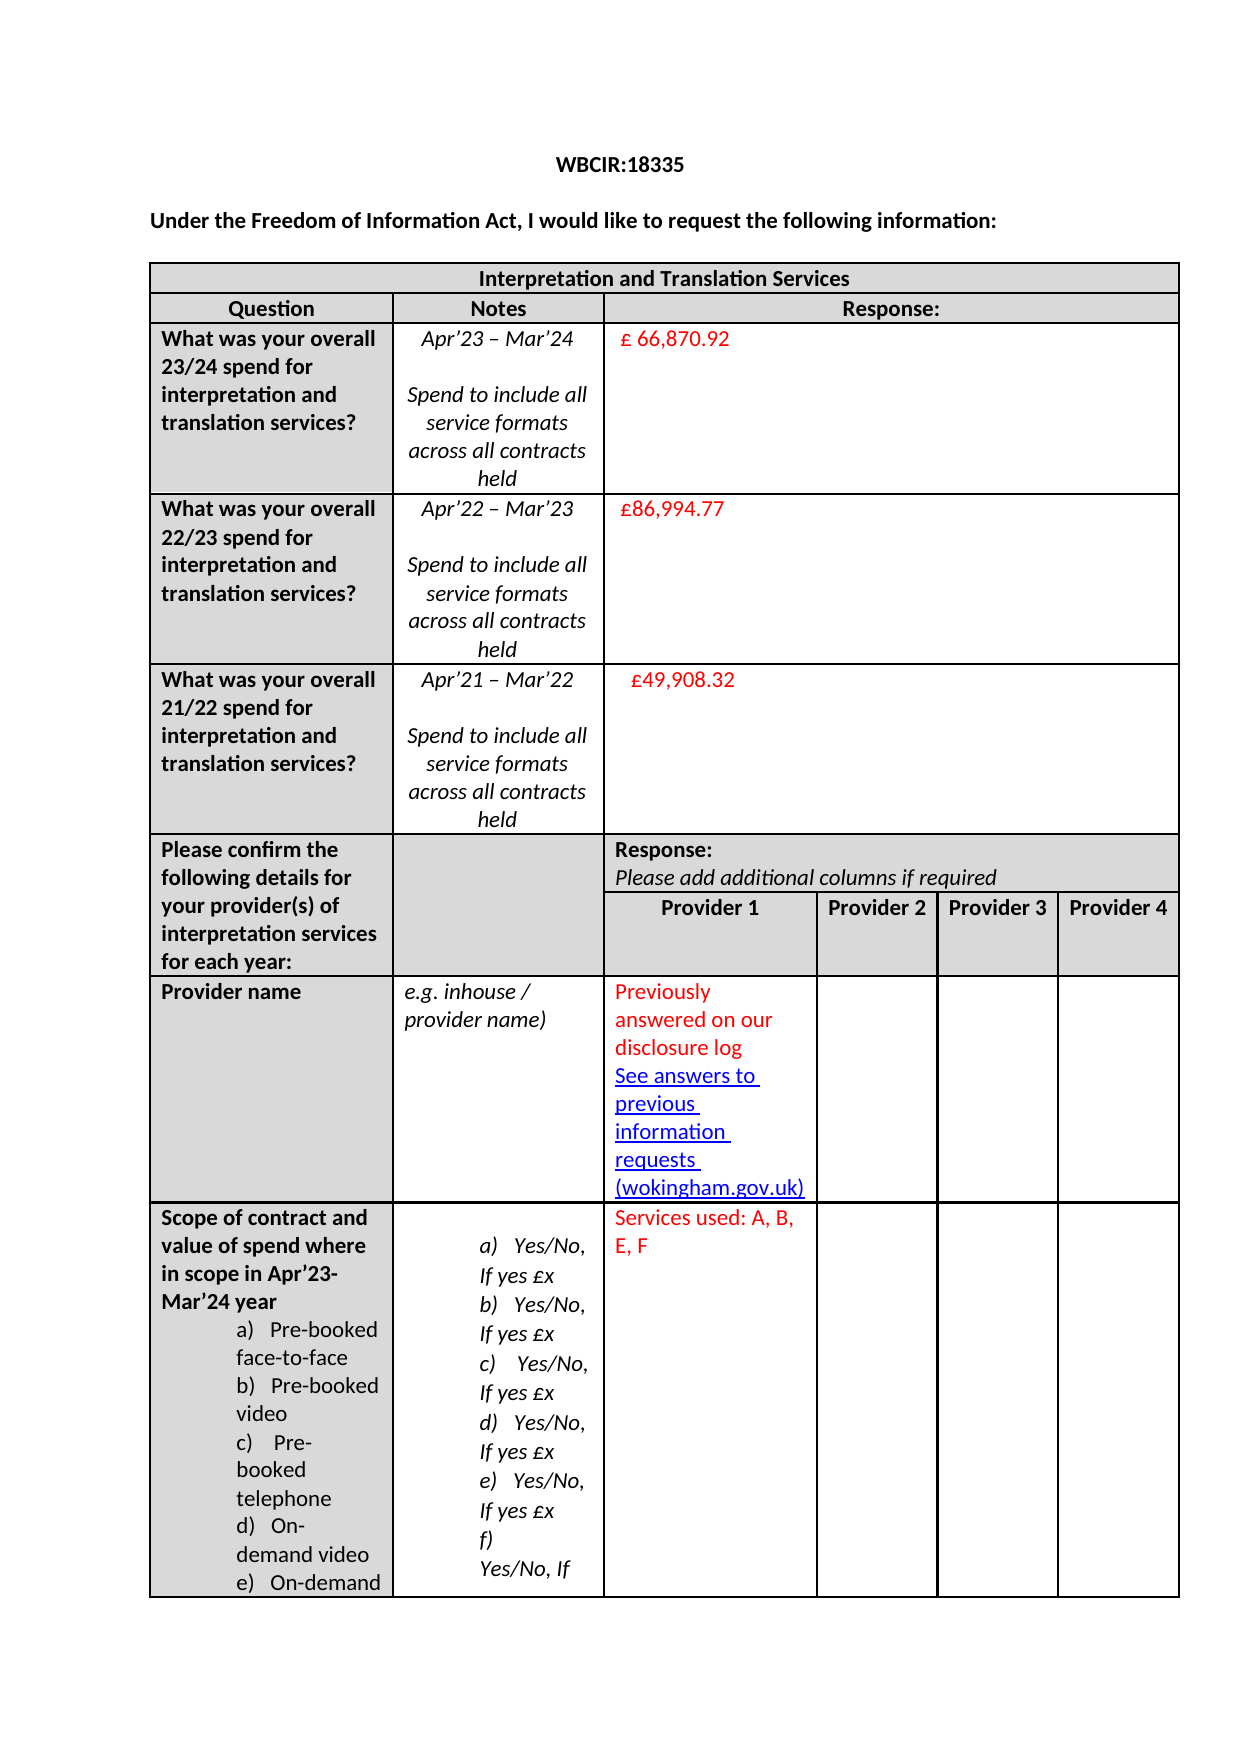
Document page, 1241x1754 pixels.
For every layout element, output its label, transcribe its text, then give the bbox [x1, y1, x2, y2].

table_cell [151, 1204, 392, 1596]
table_cell Response: Please add additional columns if required [605, 835, 1178, 891]
table_cell What was your overall 21/22 spend for interpretation and translation services? [151, 665, 392, 833]
table_cell Response: [605, 294, 1178, 322]
table_cell Provider 1 [605, 893, 816, 975]
table_cell Apr’21 – Mar’22 Spend to include all service formats across all contracts held [394, 665, 603, 833]
text WBCIR:18335 [150, 150, 1090, 178]
table_cell £86,994.77 [605, 495, 1178, 663]
table_cell Provider 3 [939, 893, 1057, 975]
table_cell Notes [394, 294, 603, 322]
table_cell Provider 4 [1059, 893, 1178, 975]
table_cell [1059, 1204, 1178, 1596]
table_cell £ 66,870.92 [605, 324, 1178, 492]
table_cell [394, 835, 603, 975]
table_cell Question [151, 294, 392, 322]
table_cell Provider 2 [818, 893, 936, 975]
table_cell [605, 1204, 816, 1596]
table_cell Apr’22 – Mar’23 Spend to include all service formats across all contracts held [394, 495, 603, 663]
table_cell [1059, 977, 1178, 1201]
table_cell What was your overall 23/24 spend for interpretation and translation services? [151, 324, 392, 492]
table_cell [939, 977, 1057, 1201]
table_cell [939, 1204, 1057, 1596]
table_cell £49,908.32 [605, 665, 1178, 833]
table_cell [818, 977, 936, 1201]
table_cell [818, 1204, 936, 1596]
text Under the Freedom of Information Act, I would like to request the following information: [150, 206, 1090, 234]
table_cell What was your overall 22/23 spend for interpretation and translation services? [151, 495, 392, 663]
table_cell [394, 1204, 603, 1596]
table_cell Previously answered on our disclosure log See answers to previous information requests (wokingham.gov.uk) [605, 977, 816, 1201]
table_cell Provider name [151, 977, 392, 1201]
table_cell Please confirm the following details for your provider(s) of interpretation services for each year: [151, 835, 392, 975]
table_cell e.g. inhouse / provider name) [394, 977, 603, 1201]
table_header Interpretation and Translation Services [151, 264, 1178, 292]
table_cell Apr’23 – Mar’24 Spend to include all service formats across all contracts held [394, 324, 603, 492]
